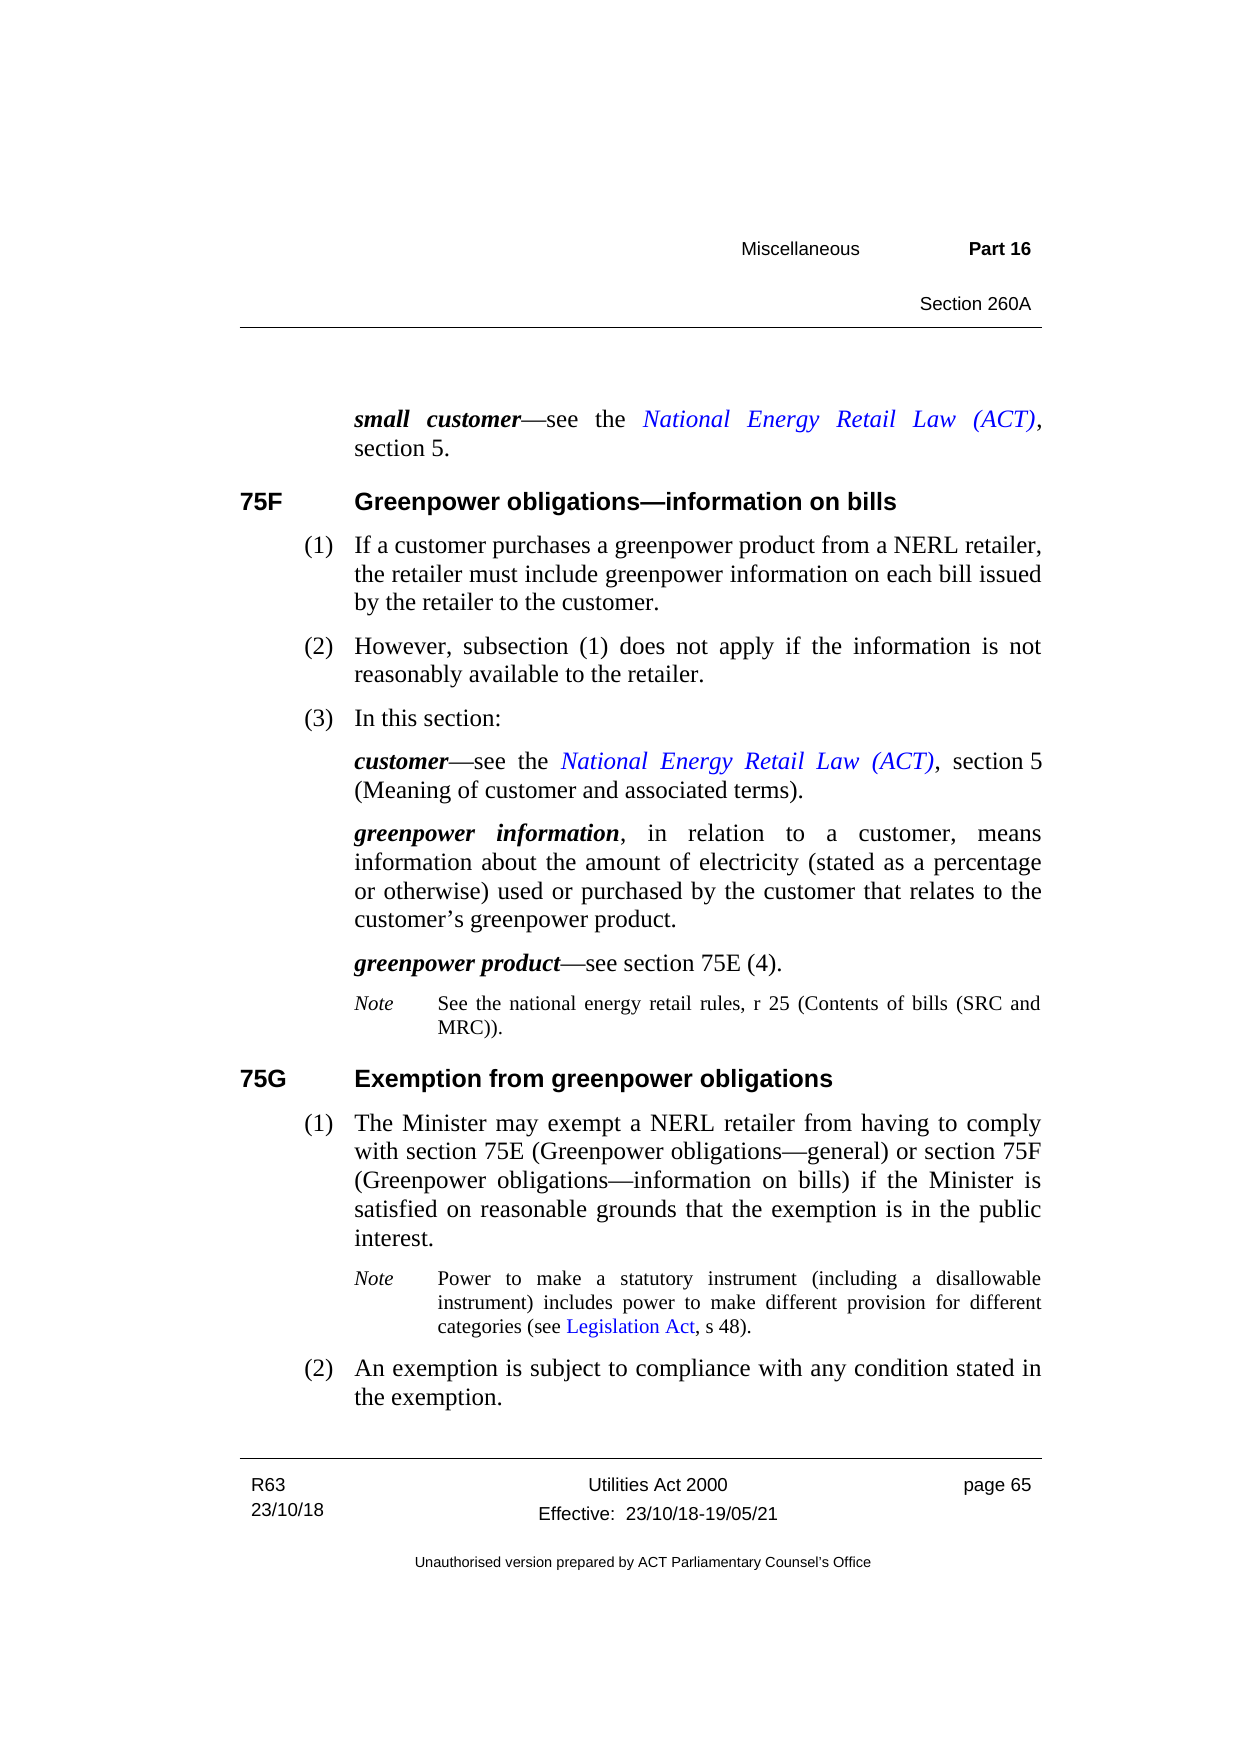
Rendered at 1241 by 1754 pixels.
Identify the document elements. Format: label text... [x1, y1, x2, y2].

text small customer—see the National Energy Retail Law (ACT), section 5. [354, 404, 1042, 462]
text (2) An exemption is subject to compliance with any condition stated in the exemption. [239, 1353, 1042, 1410]
text greenpower information, in relation to a customer, means information about the amount of electricity (stated as a percentage or otherwise) used or purchased by the customer that relates to the customer’s greenpower product. [354, 818, 1042, 933]
text greenpower product—see section 75E (4). [354, 948, 1042, 977]
text (3) In this section: [239, 703, 1042, 732]
text (2) However, subsection (1) does not apply if the information is not reasonably available to the retailer. [239, 631, 1042, 688]
text Note Power to make a statutory instrument (including a disallowable instrument) includes power to make different provision for different categories (see Legislation Act, s 48). [354, 1266, 1042, 1338]
text 75F Greenpower obligations—information on bills [239, 487, 1042, 515]
text 75G Exemption from greenpower obligations [239, 1064, 1042, 1093]
text (1) If a customer purchases a greenpower product from a NERL retailer, the retailer must include greenpower information on each bill issued by the retailer to the customer. [239, 530, 1042, 616]
text customer—see the National Energy Retail Law (ACT), section 5 (Meaning of customer and associated terms). [354, 746, 1042, 804]
text (1) The Minister may exempt a NERL retailer from having to comply with section 75E (Greenpower obligations—general) or section 75F (Greenpower obligations—information on bills) if the Minister is satisfied on reasonable grounds that the exemption is in the public interest. [239, 1108, 1042, 1251]
text Note See the national energy retail rules, r 25 (Contents of bills (SRC and MRC)). [354, 991, 1042, 1039]
